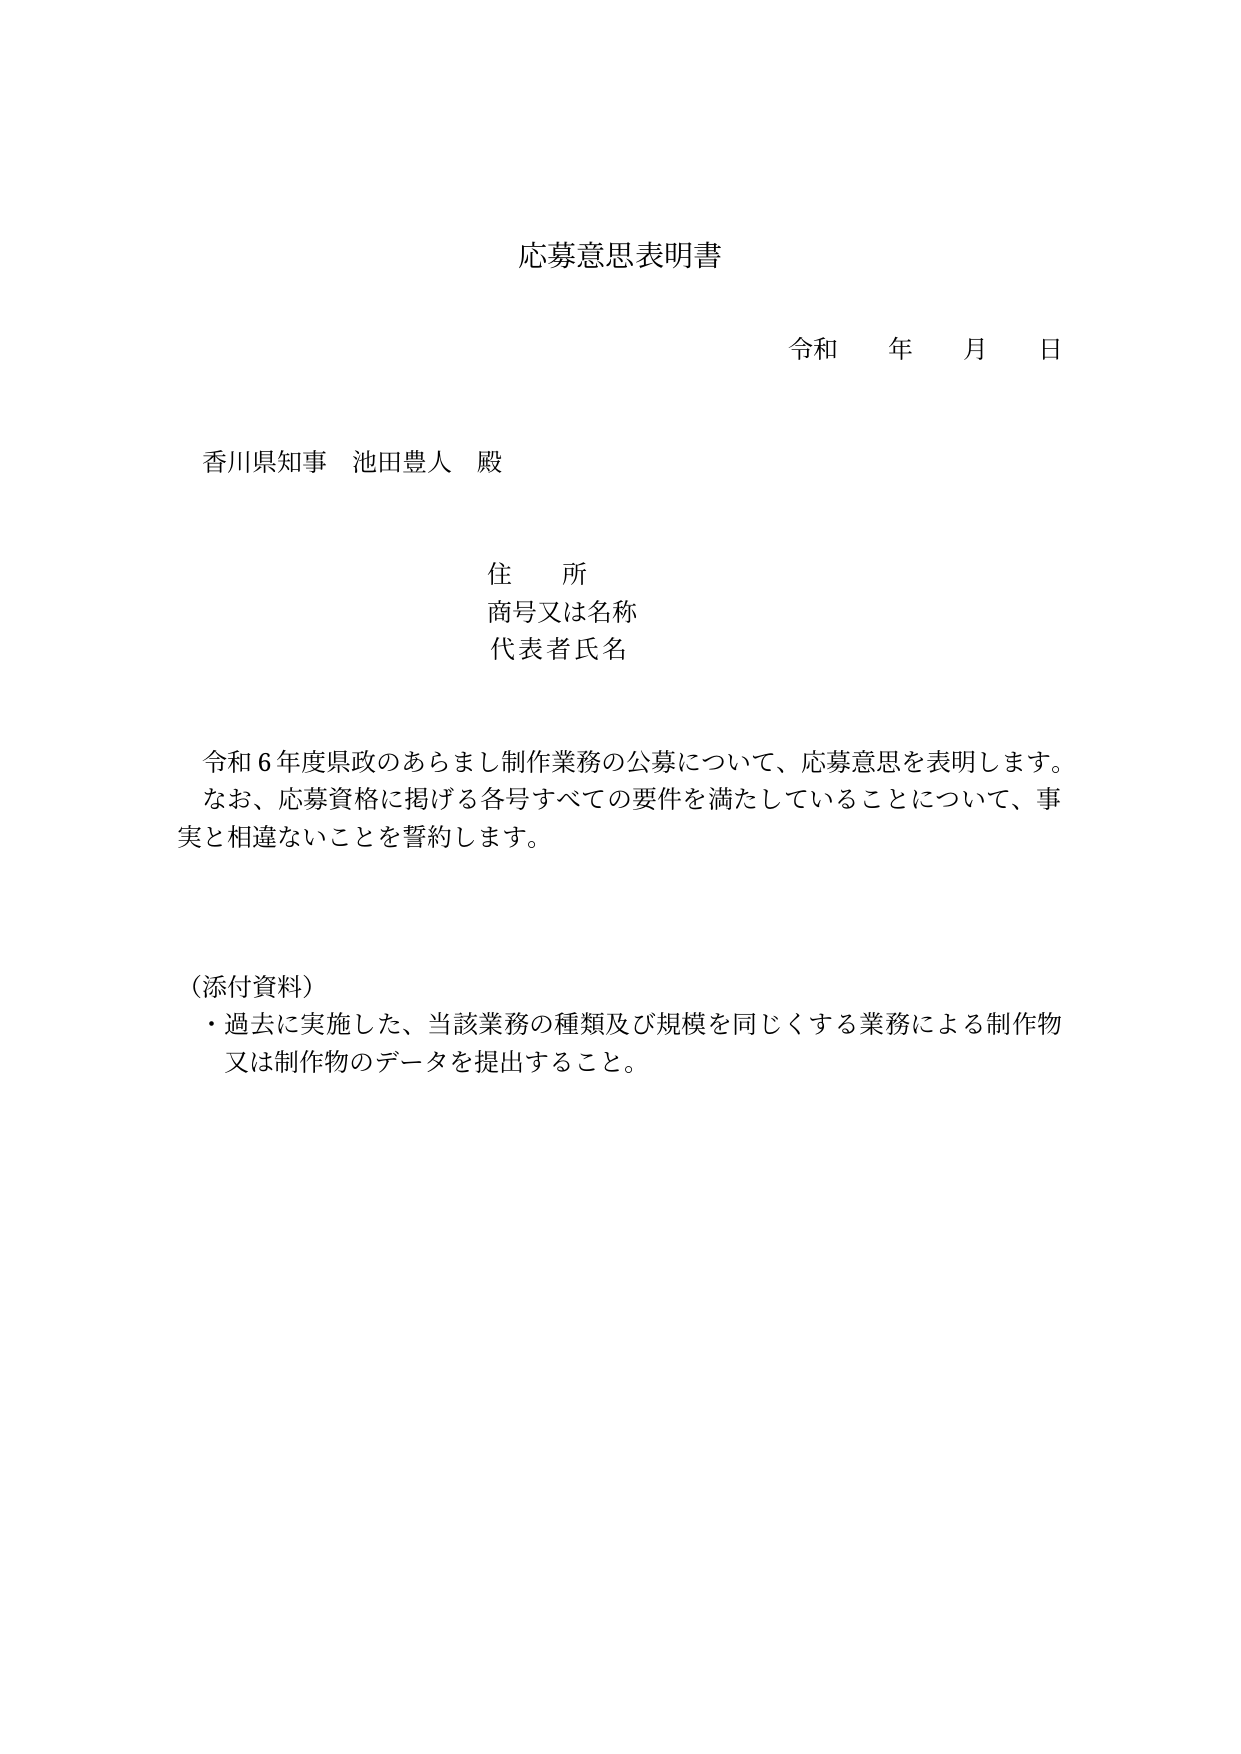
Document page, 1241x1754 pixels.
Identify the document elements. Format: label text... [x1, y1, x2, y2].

text 商号又は名称 [177, 592, 1063, 629]
text なお、応募資格に掲げる各号すべての要件を満たしていることについて、事実と相違ないことを誓約します。 [177, 779, 1063, 854]
text （添付資料） [177, 967, 1063, 1004]
text ・過去に実施した、当該業務の種類及び規模を同じくする業務による制作物又は制作物のデータを提出すること。 [199, 1004, 1063, 1079]
text 令和 年 月 日 [177, 329, 1063, 367]
text 住所 [177, 554, 1063, 592]
text 応募意思表明書 [177, 217, 1063, 292]
text 令和6年度県政のあらまし制作業務の公募について、応募意思を表明します。 [177, 742, 1063, 779]
text 代表者氏名 [177, 629, 1063, 667]
text 香川県知事 池田豊人 殿 [177, 442, 1063, 479]
